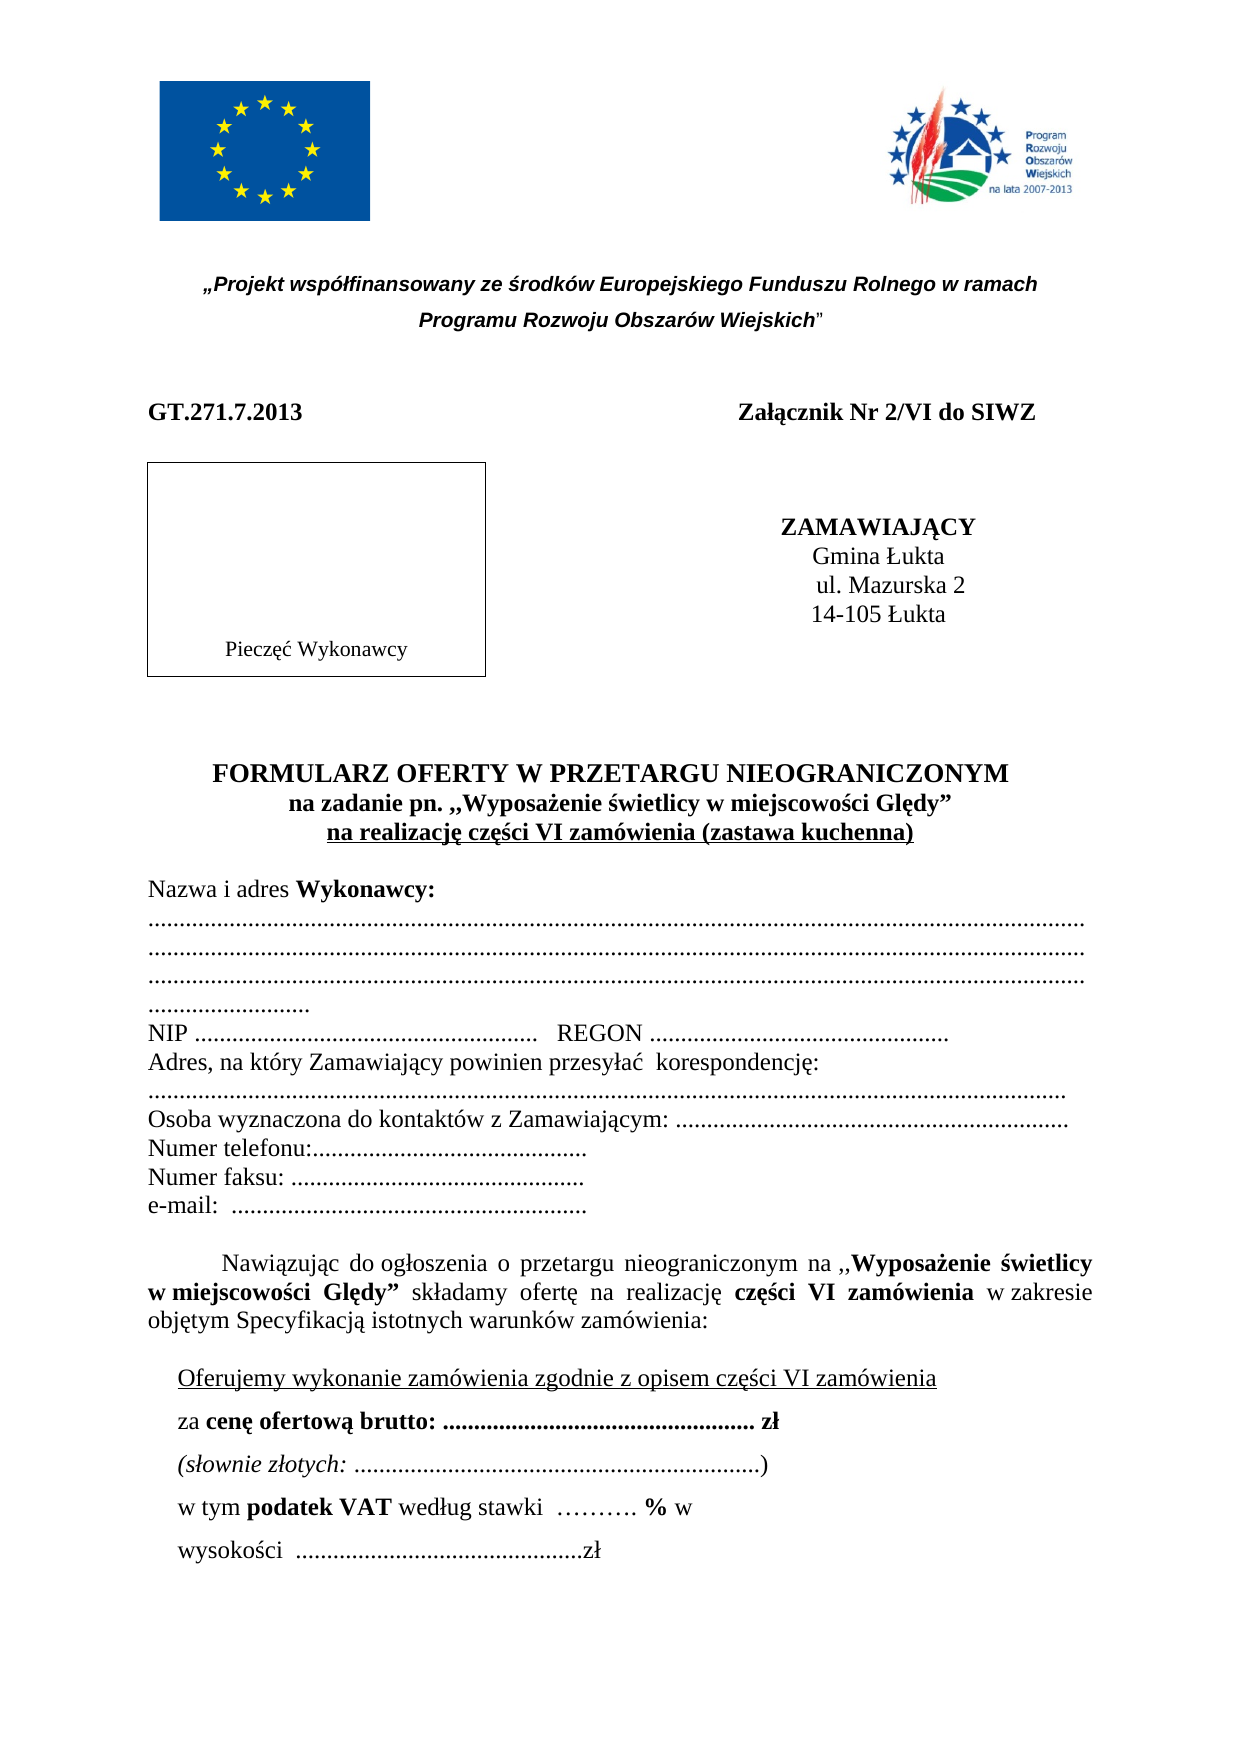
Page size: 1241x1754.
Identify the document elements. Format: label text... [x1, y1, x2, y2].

text Numer telefonu:............................................ [148, 1133, 1085, 1162]
text Osoba wyznaczona do kontaktów z Zamawiającym: ............................................................... [148, 1104, 1093, 1133]
text ZAMAWIAJĄCY [590, 512, 1093, 541]
text Oferujemy wykonanie zamówienia zgodnie z opisem części VI zamówienia [177, 1363, 1093, 1392]
text ............................................................................................................................................................................................................................................................................................................................................................................................................................................................................................ [148, 903, 1085, 1018]
text GT.271.7.2013 Załącznik Nr 2/VI do SIWZ [148, 397, 1093, 426]
text NIP ....................................................... REGON ................................................ [148, 1018, 1085, 1047]
text na realizację części VI zamówienia (zastawa kuchenna) [148, 817, 1093, 845]
text Gmina Łukta [486, 541, 1093, 570]
text e-mail: ......................................................... [148, 1190, 1093, 1219]
text Numer faksu: ............................................... [148, 1162, 1085, 1190]
text na zadanie pn. ,,Wyposażenie świetlicy w miejscowości Ględy” [148, 788, 1093, 817]
text Nawiązując do ogłoszenia o przetargu nieograniczonym na ,,Wyposażenie świetlicy w miejscowości Ględy” składamy ofertę na realizację części VI zamówienia w zakresie objętym Specyfikacją istotnych warunków zamówienia: [148, 1248, 1093, 1334]
text w tym podatek VAT według stawki ………. % w wysokości ..............................................zł [177, 1492, 1093, 1564]
picture [879, 81, 1087, 213]
text (słownie złotych: .................................................................) [177, 1449, 1093, 1478]
text Nazwa i adres Wykonawcy: [148, 874, 1093, 903]
text ul. Mazurska 2 [486, 570, 1093, 599]
text FORMULARZ OFERTY W PRZETARGU NIEOGRANICZONYM [129, 757, 1093, 788]
text za cenę ofertową brutto: .................................................. zł [177, 1406, 1093, 1435]
text Adres, na który Zamawiający powinien przesyłać korespondencję: [148, 1047, 1093, 1075]
text 14-105 Łukta [486, 599, 1093, 627]
text ................................................................................................................................................... [148, 1075, 1085, 1104]
